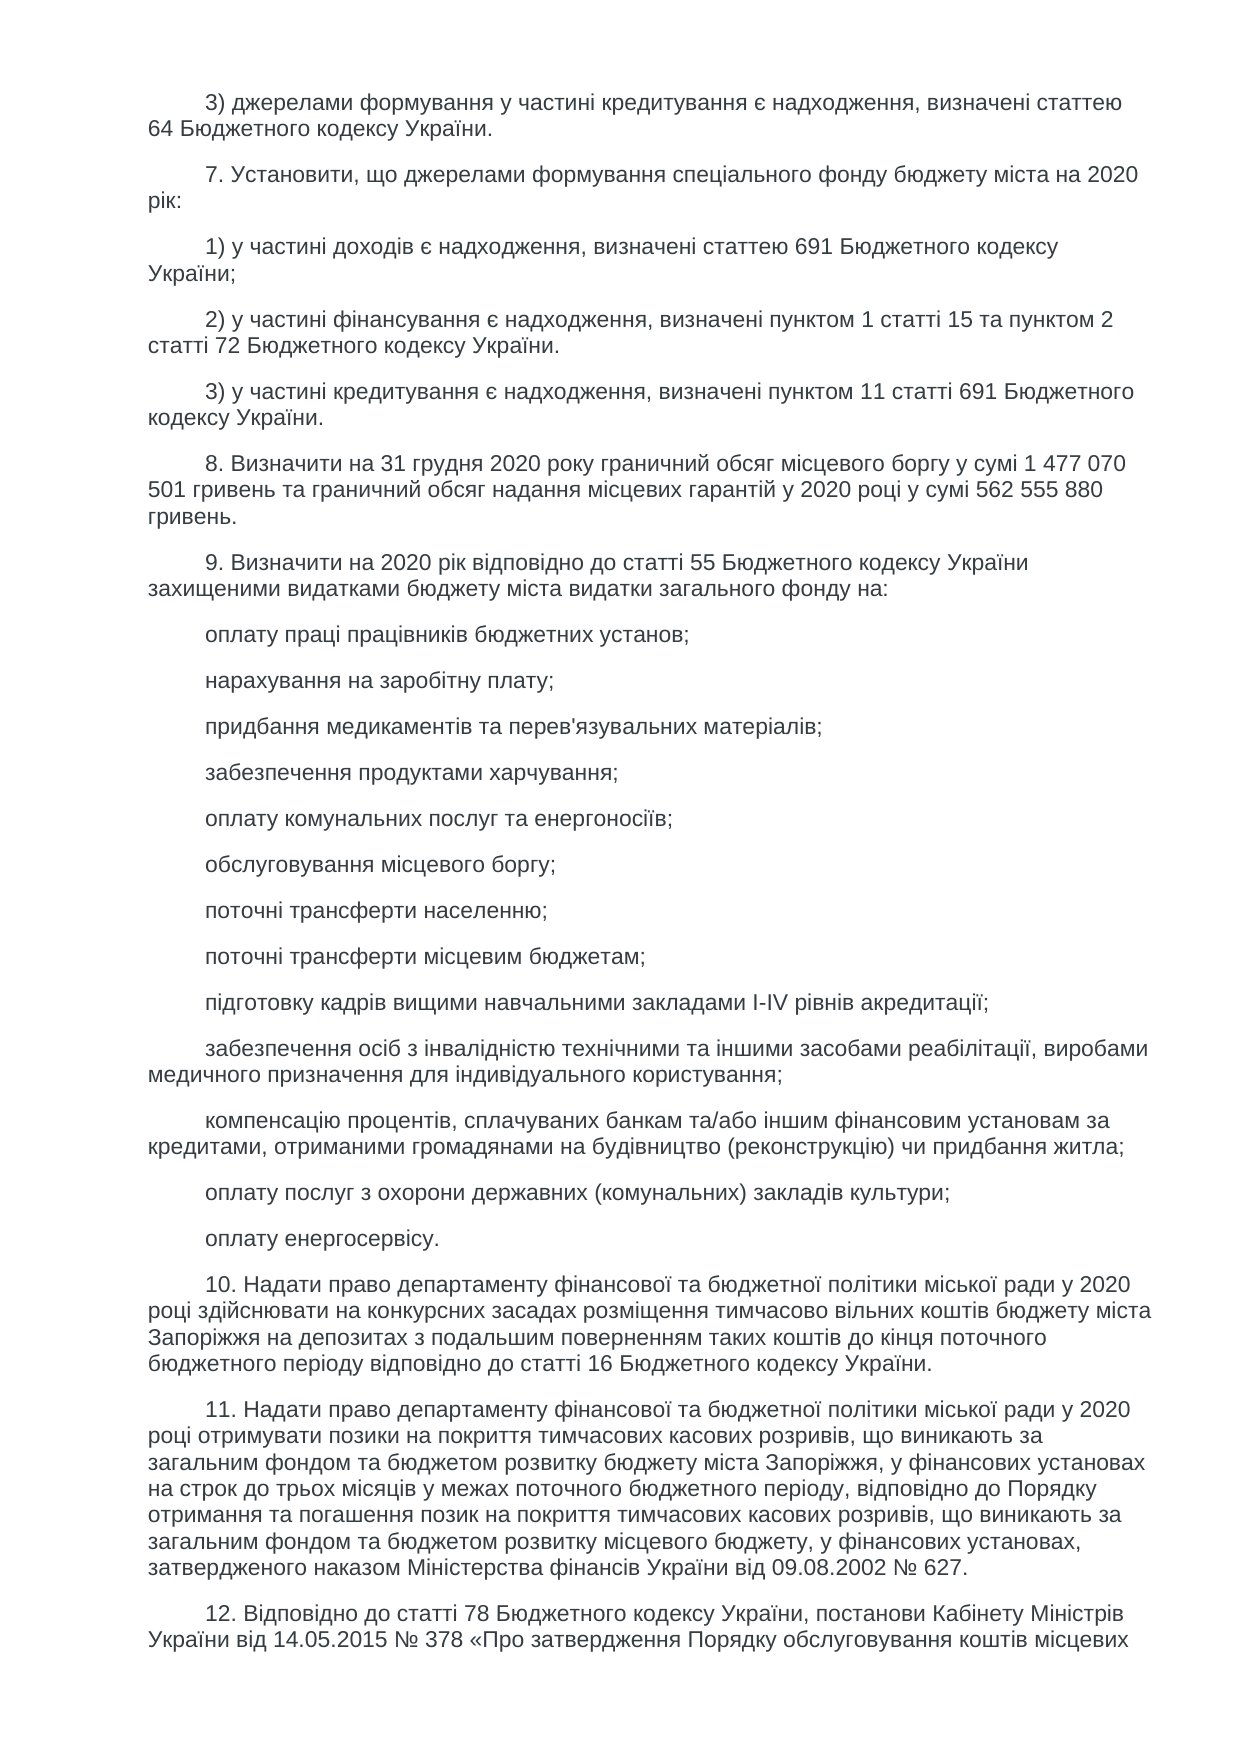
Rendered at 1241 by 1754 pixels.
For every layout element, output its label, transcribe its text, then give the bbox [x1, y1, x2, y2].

text поточні трансферти населенню; [148, 897, 1152, 923]
text 1) у частині доходів є надходження, визначені статтею 691 Бюджетного кодексу України; [148, 233, 1152, 286]
text оплату послуг з охорони державних (комунальних) закладів культури; [148, 1179, 1152, 1205]
text 7. Установити, що джерелами формування спеціального фонду бюджету міста на 2020 рік: [148, 161, 1152, 214]
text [148, 1600, 1152, 1653]
text 9. Визначити на 2020 рік відповідно до статті 55 Бюджетного кодексу України захищеними видатками бюджету міста видатки загального фонду на: [148, 549, 1152, 601]
text обслуговування місцевого боргу; [148, 851, 1152, 877]
text 11. Надати право департаменту фінансової та бюджетної політики міської ради у 2020 році отримувати позики на покриття тимчасових касових розривів, що виникають за загальним фондом та бюджетом розвитку бюджету міста Запоріжжя, у фінансових установах на строк до трьох місяців у межах поточного бюджетного періоду, відповідно до Порядку отримання та погашення позик на покриття тимчасових касових розривів, що виникають за загальним фондом та бюджетом розвитку місцевого бюджету, у фінансових установах, затвердженого наказом Міністерства фінансів України від 09.08.2002 № 627. [148, 1396, 1152, 1580]
text оплату комунальних послуг та енергоносіїв; [148, 805, 1152, 831]
text 3) джерелами формування у частині кредитування є надходження, визначені статтею 64 Бюджетного кодексу України. [148, 89, 1152, 141]
text забезпечення продуктами харчування; [148, 759, 1152, 785]
text оплату енергосервісу. [148, 1225, 1152, 1251]
text нарахування на заробітну плату; [148, 667, 1152, 693]
text 10. Надати право департаменту фінансової та бюджетної політики міської ради у 2020 році здійснювати на конкурсних засадах розміщення тимчасово вільних коштів бюджету міста Запоріжжя на депозитах з подальшим поверненням таких коштів до кінця поточного бюджетного періоду відповідно до статті 16 Бюджетного кодексу України. [148, 1271, 1152, 1376]
text поточні трансферти місцевим бюджетам; [148, 943, 1152, 969]
text забезпечення осіб з інвалідністю технічними та іншими засобами реабілітації, виробами медичного призначення для індивідуального користування; [148, 1034, 1152, 1087]
text 3) у частині кредитування є надходження, визначені пунктом 11 статті 691 Бюджетного кодексу України. [148, 378, 1152, 431]
text компенсацію процентів, сплачуваних банкам та/або іншим фінансовим установам за кредитами, отриманими громадянами на будівництво (реконструкцію) чи придбання житла; [148, 1107, 1152, 1159]
text 8. Визначити на 31 грудня 2020 року граничний обсяг місцевого боргу у сумі 1 477 070 501 гривень та граничний обсяг надання місцевих гарантій у 2020 році у сумі 562 555 880 гривень. [148, 450, 1152, 529]
text підготовку кадрів вищими навчальними закладами I-IV рівнів акредитації; [148, 988, 1152, 1015]
text 2) у частині фінансування є надходження, визначені пунктом 1 статті 15 та пунктом 2 статті 72 Бюджетного кодексу України. [148, 306, 1152, 358]
text придбання медикаментів та перев'язувальних матеріалів; [148, 713, 1152, 739]
text оплату праці працівників бюджетних установ; [148, 621, 1152, 647]
